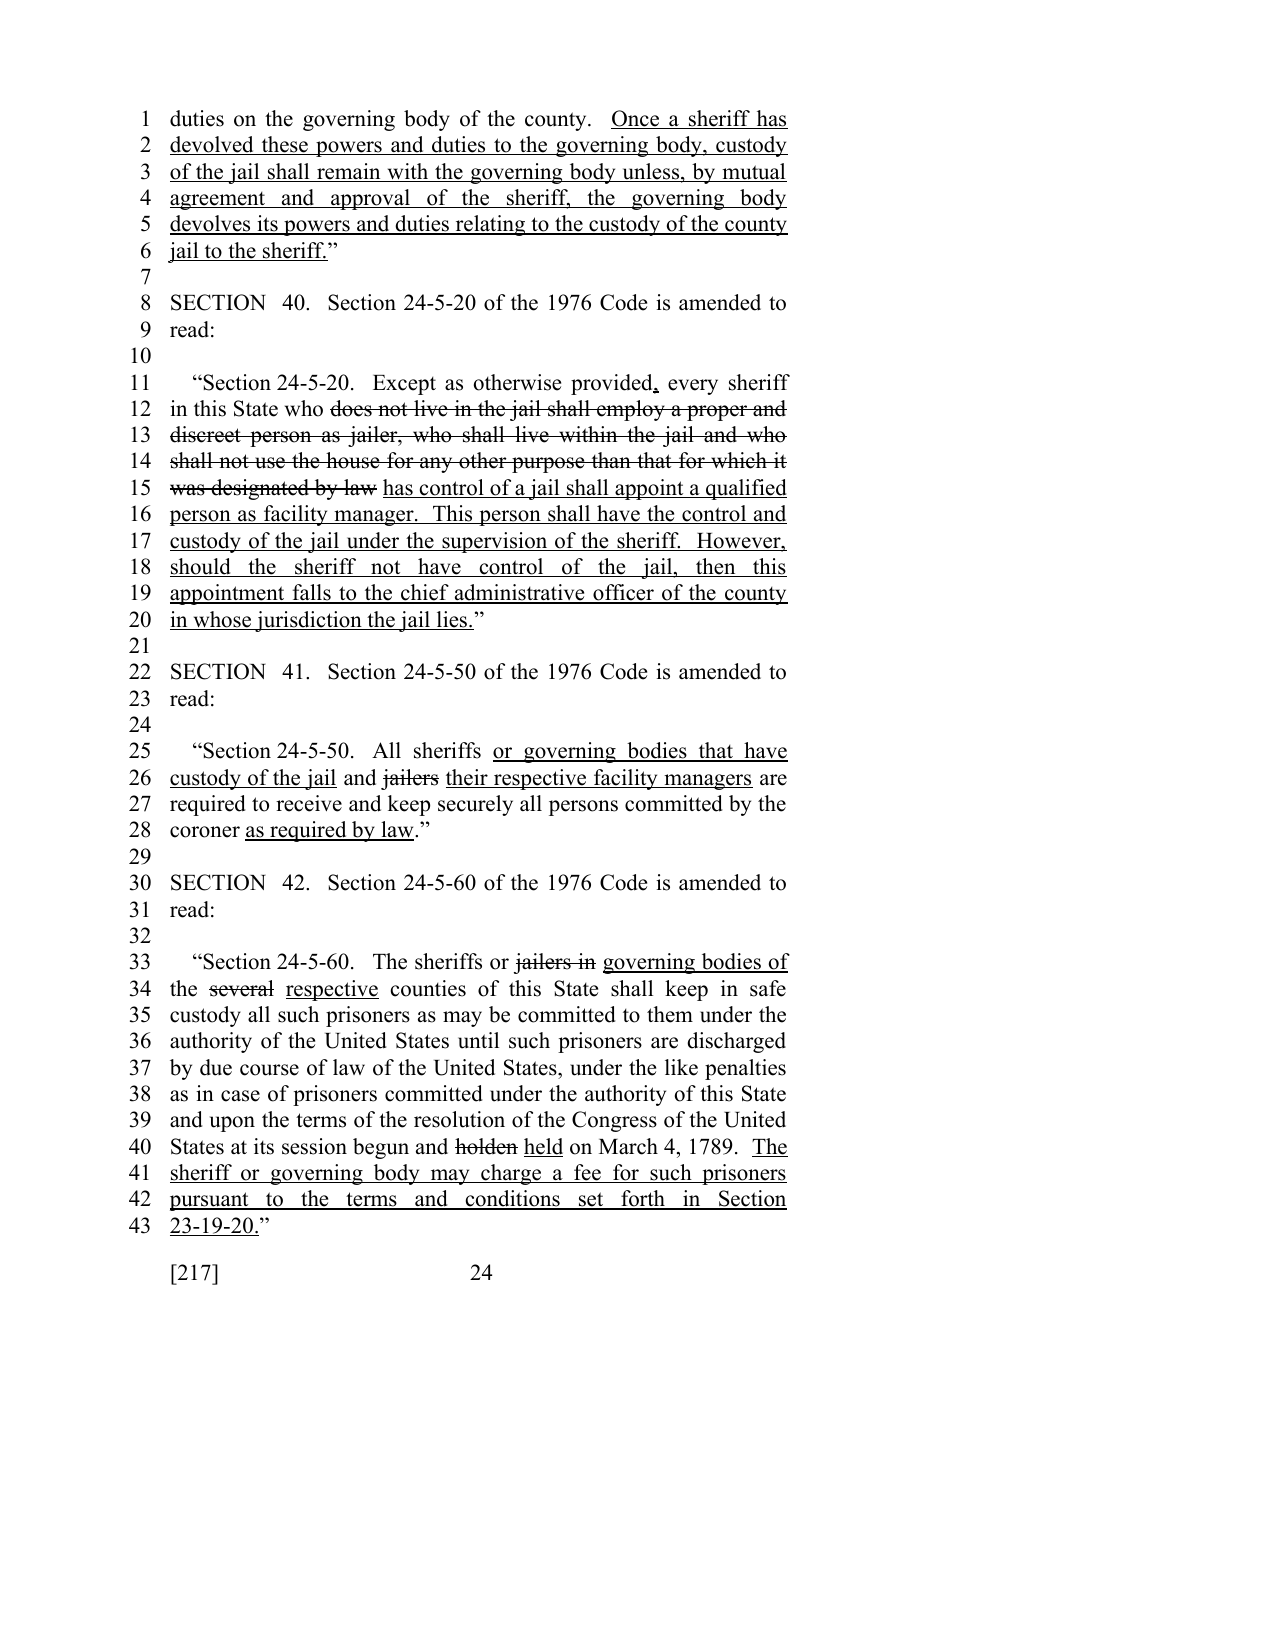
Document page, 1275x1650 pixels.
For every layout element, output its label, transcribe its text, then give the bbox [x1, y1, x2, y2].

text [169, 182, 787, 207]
text SECTION 42. Section 24-5-60 of the 1976 Code is amended to read: [169, 869, 787, 922]
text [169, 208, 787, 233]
text “Section 24-5-20. Except as otherwise provided, every sheriff in this State who does not live in the jail shall employ a proper and discreet person as jailer, who shall live within the jail and who shall not use the house for any other purpose than that for which it was designated by law has control of a jail shall appoint a qualified person as facility manager. This person shall have the control and custody of the jail under the supervision of the sheriff. However, should the sheriff not have control of the jail, then this appointment falls to the chief administrative officer of the county in whose jurisdiction the jail lies.” [169, 368, 787, 436]
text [169, 105, 787, 154]
text SECTION 41. Section 24-5-50 of the 1976 Code is amended to read: [169, 658, 787, 711]
text SECTION 40. Section 24-5-20 of the 1976 Code is amended to read: [169, 289, 787, 342]
text “Section 24-5-50. All sheriffs or governing bodies that have custody of the jail and jailers their respective facility managers are required to receive and keep securely all persons committed by the coroner as required by law.” [169, 737, 787, 843]
text “Section 24-5-60. The sheriffs or jailers in governing bodies of the several respective counties of this State shall keep in safe custody all such prisoners as may be committed to them under the authority of the United States until such prisoners are discharged by due course of law of the United States, under the like penalties as in case of prisoners committed under the authority of this State and upon the terms of the resolution of the Congress of the United States at its session begun and holden held on March 4, 1789. The sheriff or governing body may charge a fee for such prisoners pursuant to the terms and conditions set forth in Section 23-19-20.” [169, 948, 787, 1182]
